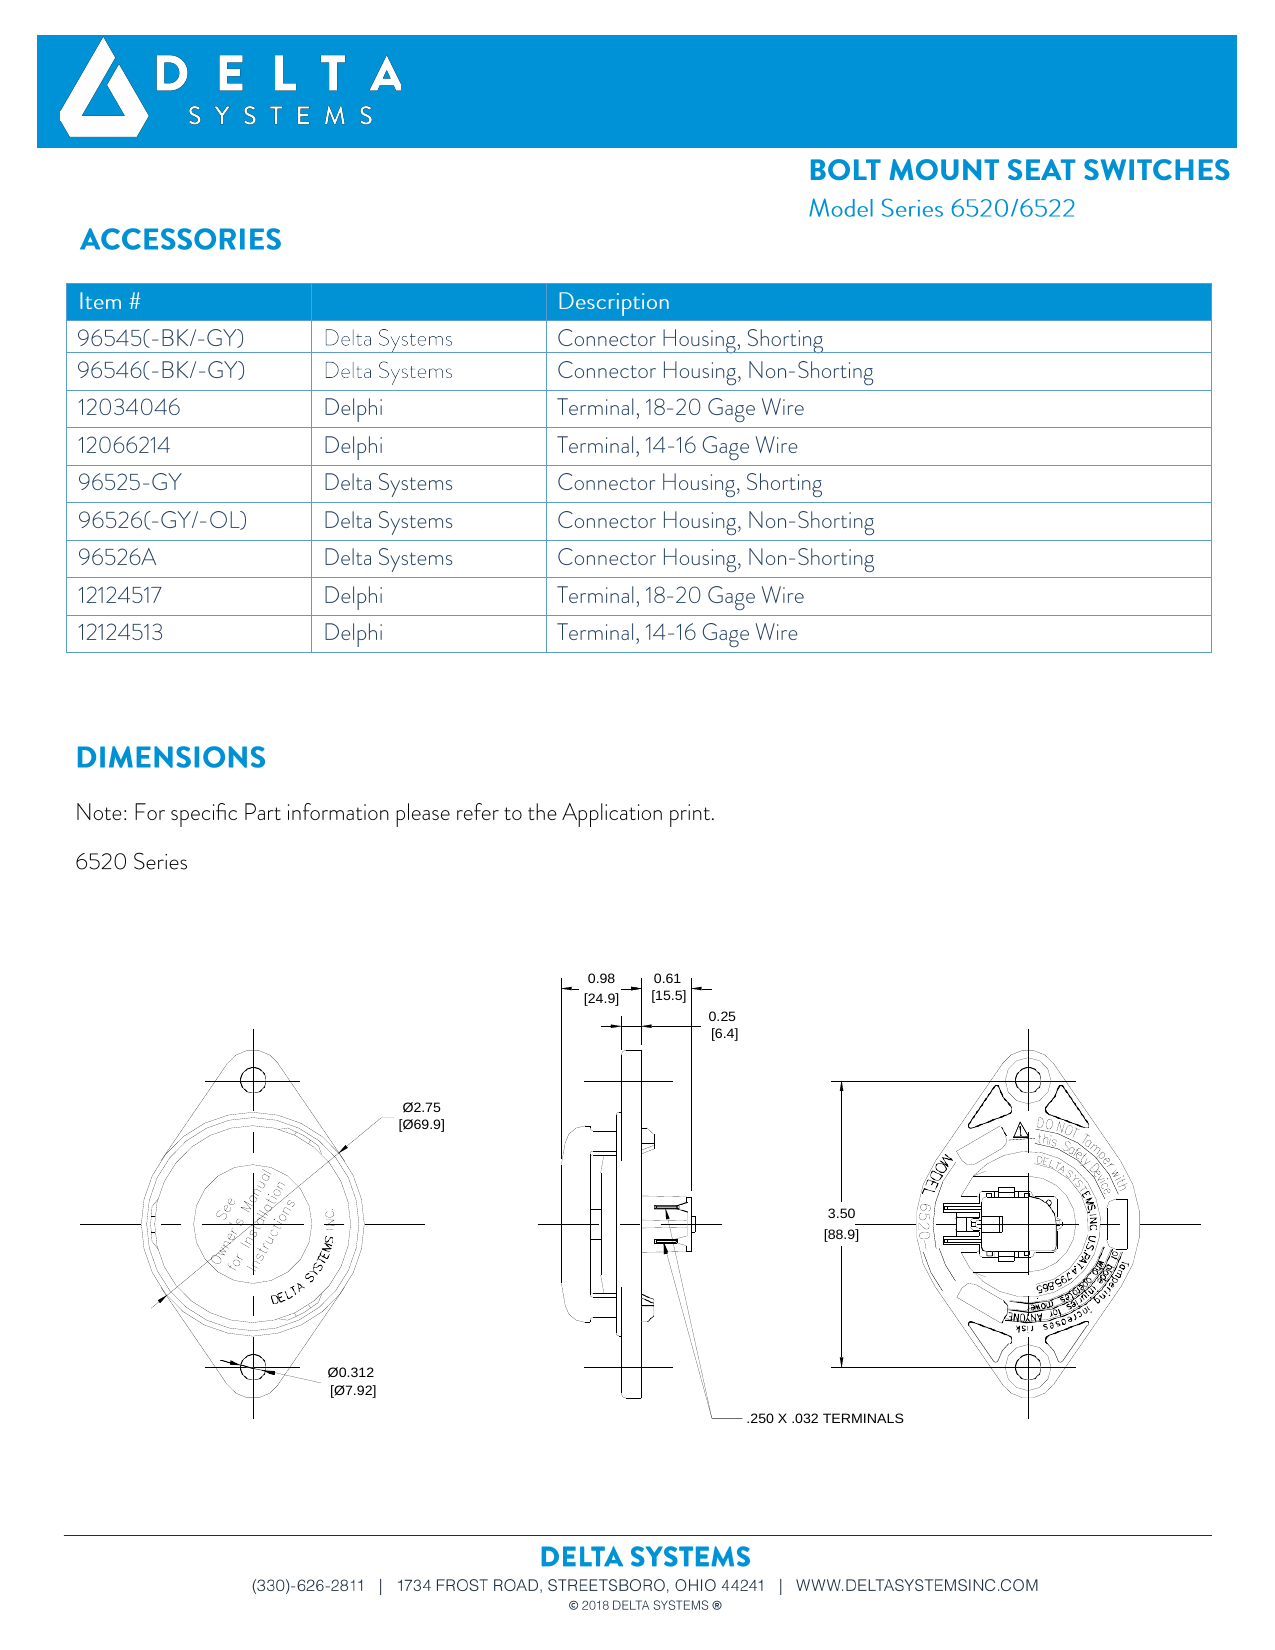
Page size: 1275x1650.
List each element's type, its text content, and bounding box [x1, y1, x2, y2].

picture [1045, 1085, 1089, 1128]
table_cell [312, 466, 546, 502]
picture [557, 540, 884, 574]
picture [322, 56, 345, 90]
table_cell [547, 541, 1211, 577]
picture [968, 1242, 1129, 1344]
picture [641, 1294, 654, 1322]
picture [557, 615, 808, 649]
table_cell [67, 353, 311, 390]
picture [78, 390, 193, 424]
picture [1015, 1354, 1041, 1380]
picture [1047, 1120, 1052, 1128]
table_cell [547, 616, 1211, 652]
picture [1082, 1191, 1097, 1206]
picture [557, 465, 832, 499]
picture [323, 578, 393, 612]
picture [299, 107, 308, 124]
picture [254, 1082, 266, 1093]
picture [80, 218, 300, 261]
picture [78, 615, 174, 649]
table_header [312, 284, 546, 320]
picture [75, 795, 724, 829]
picture [220, 56, 242, 90]
picture [157, 56, 187, 90]
picture [557, 578, 815, 612]
picture [323, 465, 463, 499]
table_cell [312, 503, 546, 540]
picture [1056, 1196, 1060, 1206]
picture [557, 503, 884, 537]
picture [1028, 1222, 1060, 1227]
table_cell [547, 503, 1211, 540]
text .250 X .032 TERMINALS [746, 1411, 1258, 1426]
table_cell [312, 578, 546, 615]
picture [323, 540, 463, 574]
picture [323, 390, 393, 424]
table_cell [67, 391, 311, 427]
table_cell [67, 578, 311, 615]
picture [323, 503, 463, 537]
table_cell [67, 616, 311, 652]
picture [78, 540, 169, 574]
picture [1028, 1196, 1057, 1206]
picture [78, 578, 172, 612]
picture [276, 56, 295, 90]
picture [78, 428, 182, 462]
picture [808, 149, 1248, 226]
table_cell [312, 428, 546, 465]
picture [78, 465, 197, 499]
text 3.50 [828, 1206, 1258, 1222]
picture [254, 1067, 266, 1081]
picture [323, 428, 393, 462]
table_cell [312, 616, 546, 652]
table_cell [312, 541, 546, 577]
table_cell [67, 321, 311, 352]
table_cell [547, 321, 1211, 352]
picture [1015, 1067, 1041, 1093]
picture [240, 1067, 253, 1081]
table_cell [547, 578, 1211, 615]
picture [75, 736, 285, 779]
table_header [67, 284, 311, 320]
picture [922, 1154, 953, 1194]
text [88.9] [824, 1227, 1258, 1242]
picture [981, 1246, 995, 1257]
picture [271, 107, 281, 123]
table_cell [312, 321, 546, 352]
table_cell [547, 428, 1211, 465]
table_cell [312, 391, 546, 427]
picture [61, 39, 147, 136]
picture [557, 390, 815, 424]
picture [78, 503, 260, 537]
picture [220, 1354, 275, 1380]
table_cell [547, 466, 1211, 502]
picture [968, 1085, 1012, 1136]
table_cell [67, 541, 311, 577]
table_cell [547, 391, 1211, 427]
table_cell [547, 353, 1211, 390]
picture [75, 845, 198, 878]
table_cell [67, 466, 311, 502]
table_cell [67, 428, 311, 465]
picture [240, 1082, 253, 1093]
picture [1088, 1222, 1097, 1227]
picture [63, 1535, 1212, 1613]
picture [271, 1236, 333, 1304]
picture [323, 615, 393, 649]
table_cell [312, 353, 546, 390]
picture [654, 1202, 688, 1236]
table_cell [67, 503, 311, 540]
picture [371, 58, 400, 90]
table_header [547, 284, 1211, 320]
picture [557, 428, 808, 462]
